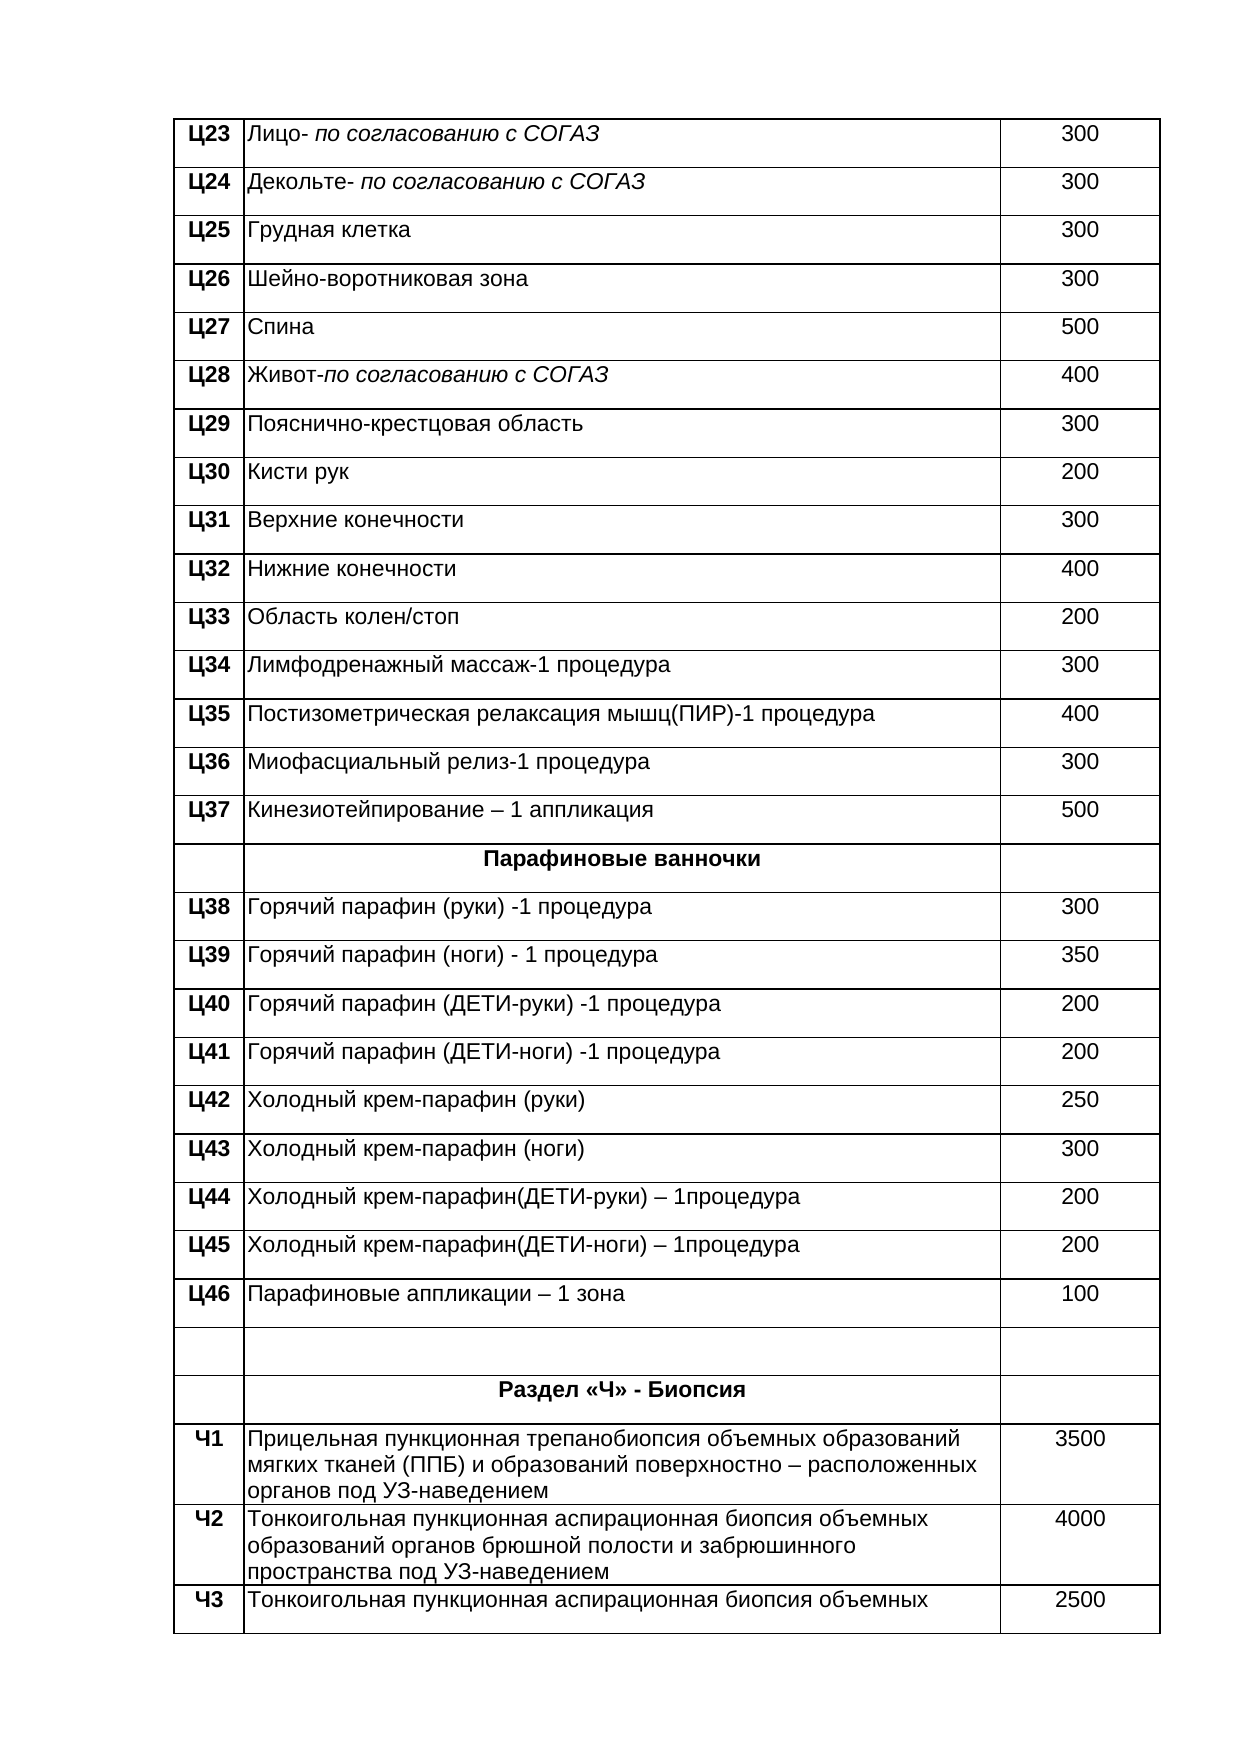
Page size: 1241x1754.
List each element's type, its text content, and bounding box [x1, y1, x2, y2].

table_cell Живот-по согласованию с СОГАЗ [245, 361, 1000, 408]
table_cell Нижние конечности [245, 555, 1000, 601]
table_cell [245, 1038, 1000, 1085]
table_cell Ц31 [175, 506, 243, 553]
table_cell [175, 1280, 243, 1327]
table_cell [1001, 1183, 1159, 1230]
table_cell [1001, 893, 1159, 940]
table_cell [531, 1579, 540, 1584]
table_cell Ц36 [175, 748, 243, 795]
table_cell Грудная клетка [245, 216, 1000, 263]
table_cell Пояснично-крестцовая область [245, 410, 1000, 456]
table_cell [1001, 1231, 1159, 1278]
table_cell 400 [1001, 361, 1159, 408]
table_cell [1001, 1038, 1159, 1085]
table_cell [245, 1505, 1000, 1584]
table_cell 300 [1001, 216, 1159, 263]
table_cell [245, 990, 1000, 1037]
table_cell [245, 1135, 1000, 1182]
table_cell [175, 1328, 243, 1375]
table_cell 300 [1001, 265, 1159, 311]
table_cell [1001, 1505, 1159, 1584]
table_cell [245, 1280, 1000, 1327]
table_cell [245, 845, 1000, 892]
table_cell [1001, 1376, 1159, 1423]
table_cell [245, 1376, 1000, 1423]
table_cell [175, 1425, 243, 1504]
table_cell 500 [1001, 313, 1159, 360]
table_cell Ц26 [175, 265, 243, 311]
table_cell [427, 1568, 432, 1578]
table_cell Спина [245, 313, 1000, 360]
table_cell Ц28 [175, 361, 243, 408]
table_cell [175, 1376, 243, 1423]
table_cell Лимфодренажный массаж-1 процедура [245, 651, 1000, 698]
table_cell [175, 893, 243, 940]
table_cell Декольте- по согласованию с СОГАЗ [245, 168, 1000, 215]
table_cell 200 [1001, 458, 1159, 505]
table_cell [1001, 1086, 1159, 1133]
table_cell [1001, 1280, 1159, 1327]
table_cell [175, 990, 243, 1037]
table_cell Кинезиотейпирование – 1 аппликация [245, 796, 1000, 843]
table_cell Область колен/стоп [245, 603, 1000, 650]
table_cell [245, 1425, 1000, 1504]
table_cell [175, 845, 243, 891]
table_cell Ц24 [175, 168, 243, 215]
table_cell Ц23 [175, 120, 243, 166]
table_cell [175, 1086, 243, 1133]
table_cell Миофасциальный релиз-1 процедура [245, 748, 1000, 795]
table_cell Лицо- по согласованию с СОГАЗ [245, 120, 1000, 166]
table_cell 300 [1001, 120, 1159, 166]
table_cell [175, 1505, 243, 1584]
table_cell Ц27 [175, 313, 243, 360]
table_cell Постизометрическая релаксация мышц(ПИР)-1 процедура [245, 700, 1000, 746]
table_cell 400 [1001, 555, 1159, 601]
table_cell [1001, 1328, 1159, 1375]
table_cell 300 [1001, 748, 1159, 795]
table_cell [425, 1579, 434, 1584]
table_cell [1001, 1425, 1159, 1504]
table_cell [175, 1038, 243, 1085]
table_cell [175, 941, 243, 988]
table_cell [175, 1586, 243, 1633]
table_cell Ц34 [175, 651, 243, 698]
table_cell 300 [1001, 651, 1159, 698]
table_cell Шейно-воротниковая зона [245, 265, 1000, 311]
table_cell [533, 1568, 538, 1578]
table_cell 300 [1001, 168, 1159, 215]
table_cell Ц32 [175, 555, 243, 601]
table_cell Ц30 [175, 458, 243, 505]
table_cell 400 [1001, 700, 1159, 746]
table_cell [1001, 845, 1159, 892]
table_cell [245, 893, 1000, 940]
table_cell Ц35 [175, 700, 243, 746]
table_cell Ц33 [175, 603, 243, 650]
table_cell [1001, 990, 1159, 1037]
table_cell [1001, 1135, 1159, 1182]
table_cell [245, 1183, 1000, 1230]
table_cell Ц29 [175, 410, 243, 456]
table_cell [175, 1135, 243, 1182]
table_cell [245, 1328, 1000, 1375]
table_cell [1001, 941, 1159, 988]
table_cell 500 [1001, 796, 1159, 843]
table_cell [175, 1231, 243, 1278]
table_cell Ц25 [175, 216, 243, 263]
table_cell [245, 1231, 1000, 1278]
table_cell Кисти рук [245, 458, 1000, 505]
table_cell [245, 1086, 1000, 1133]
table_cell Ц37 [175, 796, 243, 843]
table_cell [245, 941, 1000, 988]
table_cell 200 [1001, 603, 1159, 650]
table_cell Верхние конечности [245, 506, 1000, 553]
table_cell 300 [1001, 506, 1159, 553]
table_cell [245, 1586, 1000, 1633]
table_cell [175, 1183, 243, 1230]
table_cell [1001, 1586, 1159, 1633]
table_cell 300 [1001, 410, 1159, 456]
